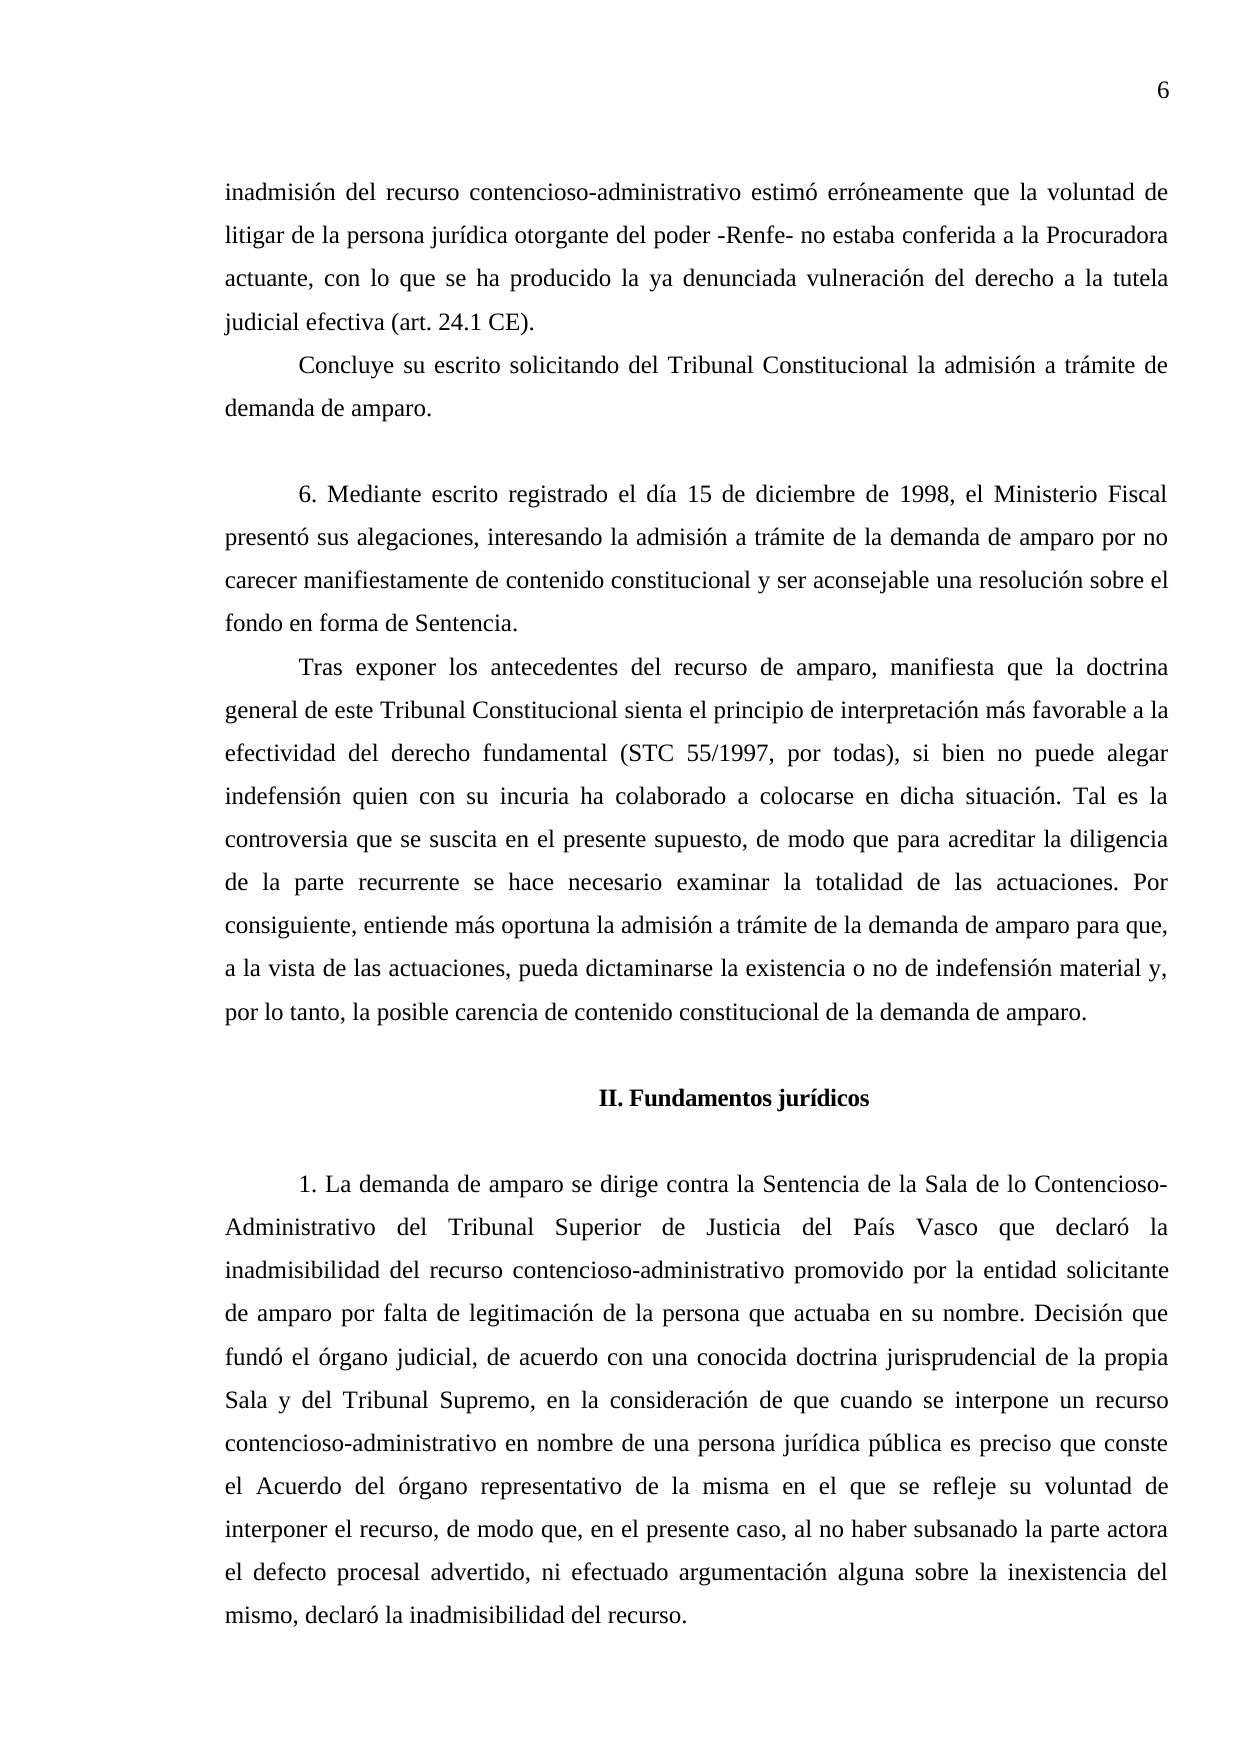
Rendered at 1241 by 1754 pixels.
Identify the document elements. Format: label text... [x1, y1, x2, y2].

text 1. La demanda de amparo se dirige contra la Sentencia de la Sala de lo Contencioso-Administrativo del Tribunal Superior de Justicia del País Vasco que declaró la inadmisibilidad del recurso contencioso-administrativo promovido por la entidad solicitante de amparo por falta de legitimación de la persona que actuaba en su nombre. Decisión que fundó el órgano judicial, de acuerdo con una conocida doctrina jurisprudencial de la propia Sala y del Tribunal Supremo, en la consideración de que cuando se interpone un recurso contencioso-administrativo en nombre de una persona jurídica pública es preciso que conste el Acuerdo del órgano representativo de la misma en el que se refleje su voluntad de interponer el recurso, de modo que, en el presente caso, al no haber subsanado la parte actora el defecto procesal advertido, ni efectuado argumentación alguna sobre la inexistencia del mismo, declaró la inadmisibilidad del recurso. [224, 1169, 1169, 1629]
text Tras exponer los antecedentes del recurso de amparo, manifiesta que la doctrina general de este Tribunal Constitucional sienta el principio de interpretación más favorable a la efectividad del derecho fundamental (STC 55/1997, por todas), si bien no puede alegar indefensión quien con su incuria ha colaborado a colocarse en dicha situación. Tal es la controversia que se suscita en el presente supuesto, de modo que para acreditar la diligencia de la parte recurrente se hace necesario examinar la totalidad de las actuaciones. Por consiguiente, entiende más oportuna la admisión a trámite de la demanda de amparo para que, a la vista de las actuaciones, pueda dictaminarse la existencia o no de indefensión material y, por lo tanto, la posible carencia de contenido constitucional de la demanda de amparo. [224, 652, 1169, 1025]
text Concluye su escrito solicitando del Tribunal Constitucional la admisión a trámite de demanda de amparo. [224, 350, 1169, 422]
text 6. Mediante escrito registrado el día 15 de diciembre de 1998, el Ministerio Fiscal presentó sus alegaciones, interesando la admisión a trámite de la demanda de amparo por no carecer manifiestamente de contenido constitucional y ser aconsejable una resolución sobre el fondo en forma de Sentencia. [224, 479, 1169, 637]
subtitle II. Fundamentos jurídicos [224, 1083, 1169, 1112]
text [224, 177, 1169, 335]
